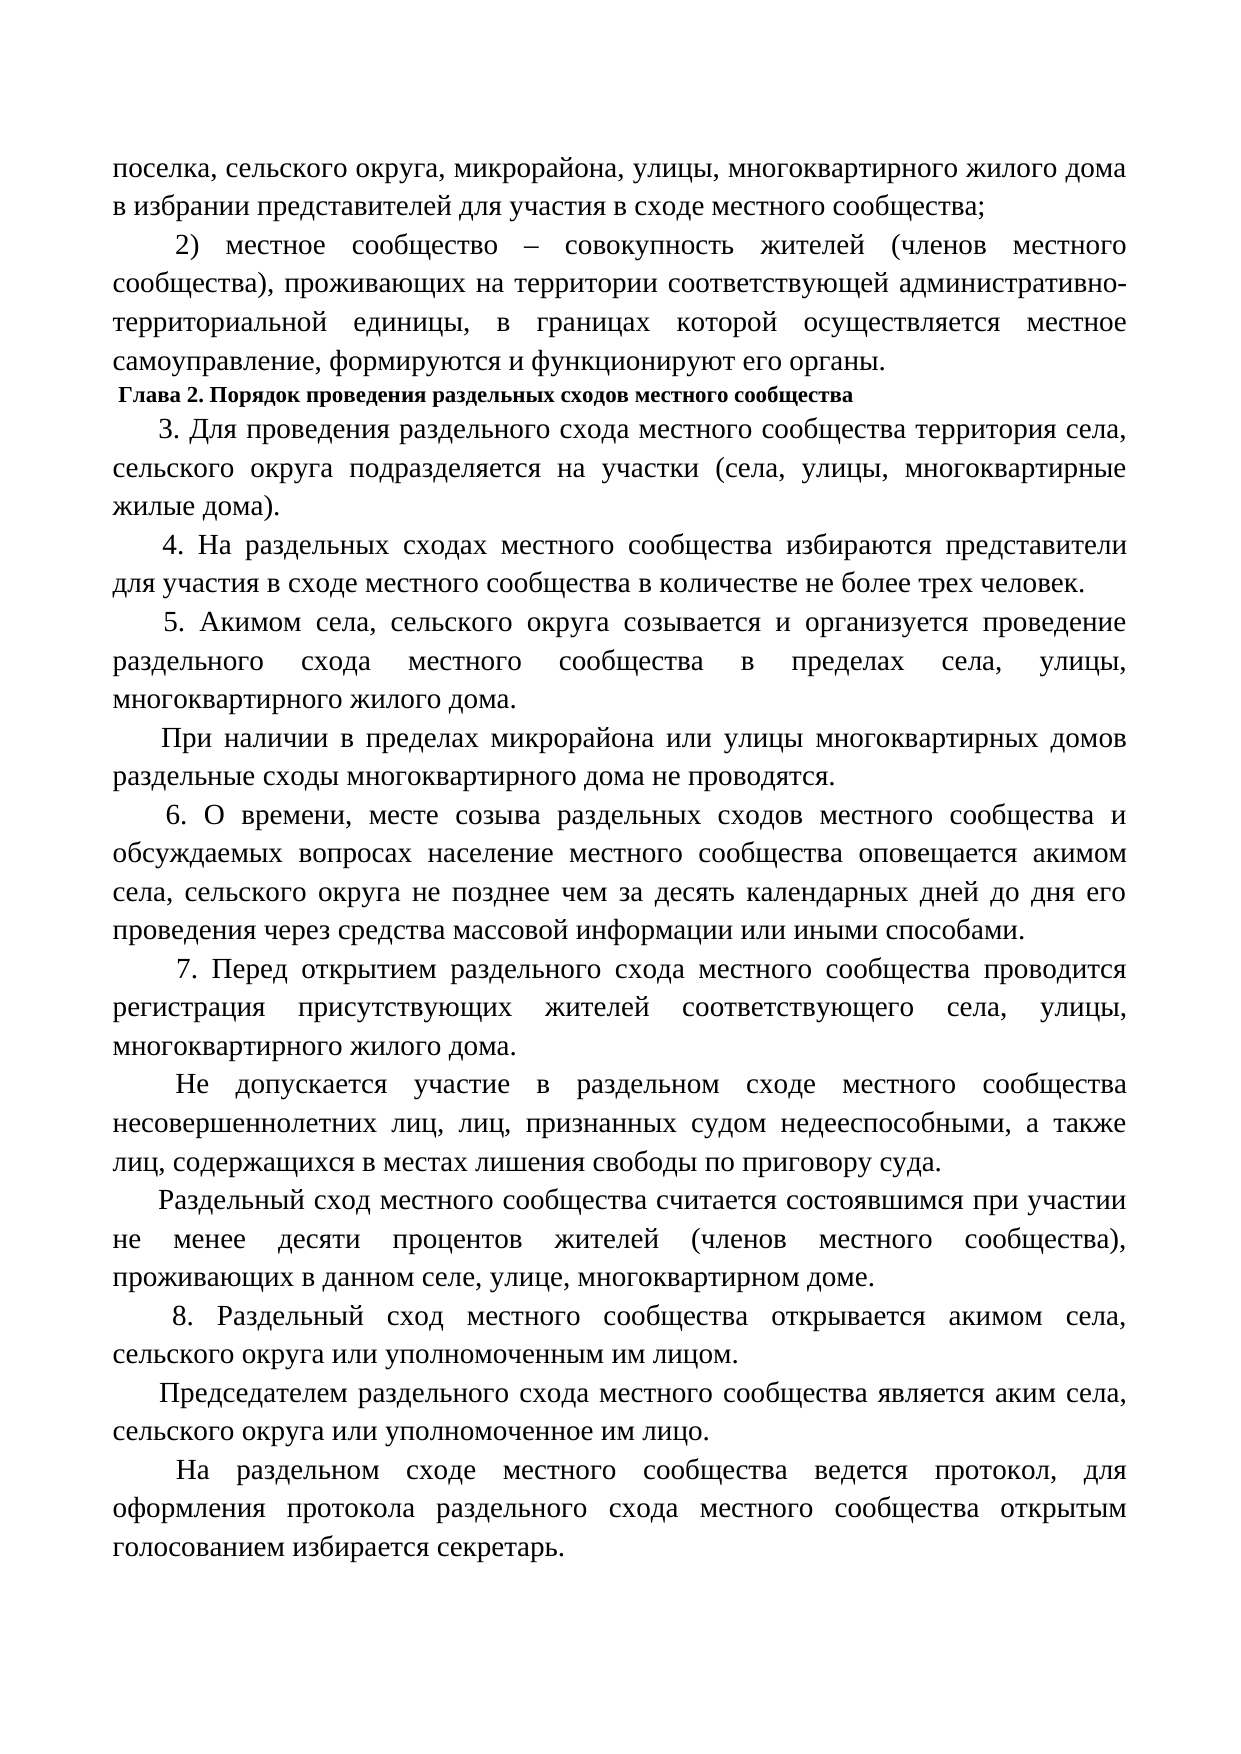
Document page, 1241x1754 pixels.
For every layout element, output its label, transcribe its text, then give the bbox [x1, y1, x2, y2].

text 8. Раздельный сход местного сообщества открывается акимом села, сельского округа или уполномоченным им лицом. [112, 1298, 1128, 1370]
text 2) местное сообщество – совокупность жителей (членов местного сообщества), проживающих на территории соответствующей административно-территориальной единицы, в границах которой осуществляется местное самоуправление, формируются и функционируют его органы. [112, 227, 1128, 376]
text 4. На раздельных сходах местного сообщества избираются представители для участия в сходе местного сообщества в количестве не более трех человек. [112, 527, 1128, 599]
text На раздельном сходе местного сообщества ведется протокол, для оформления протокола раздельного схода местного сообщества открытым голосованием избирается секретарь. [112, 1452, 1128, 1563]
text Председателем раздельного схода местного сообщества является аким села, сельского округа или уполномоченное им лицо. [112, 1375, 1128, 1447]
text Глава 2. Порядок проведения раздельных сходов местного сообщества [112, 381, 1128, 408]
text 5. Акимом села, сельского округа созывается и организуется проведение раздельного схода местного сообщества в пределах села, улицы, многоквартирного жилого дома. [112, 604, 1128, 715]
text Раздельный сход местного сообщества считается состоявшимся при участии не менее десяти процентов жителей (членов местного сообщества), проживающих в данном селе, улице, многоквартирном доме. [112, 1182, 1128, 1293]
text 7. Перед открытием раздельного схода местного сообщества проводится регистрация присутствующих жителей соответствующего села, улицы, многоквартирного жилого дома. [112, 951, 1128, 1062]
text 3. Для проведения раздельного схода местного сообщества территория села, сельского округа подразделяется на участки (села, улицы, многоквартирные жилые дома). [112, 411, 1128, 522]
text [112, 150, 1128, 222]
text 6. О времени, месте созыва раздельных сходов местного сообщества и обсуждаемых вопросах население местного сообщества оповещается акимом села, сельского округа не позднее чем за десять календарных дней до дня его проведения через средства массовой информации или иными способами. [112, 797, 1128, 946]
text При наличии в пределах микрорайона или улицы многоквартирных домов раздельные сходы многоквартирного дома не проводятся. [112, 720, 1128, 792]
text Не допускается участие в раздельном сходе местного сообщества несовершеннолетних лиц, лиц, признанных судом недееспособными, а также лиц, содержащихся в местах лишения свободы по приговору суда. [112, 1067, 1128, 1177]
